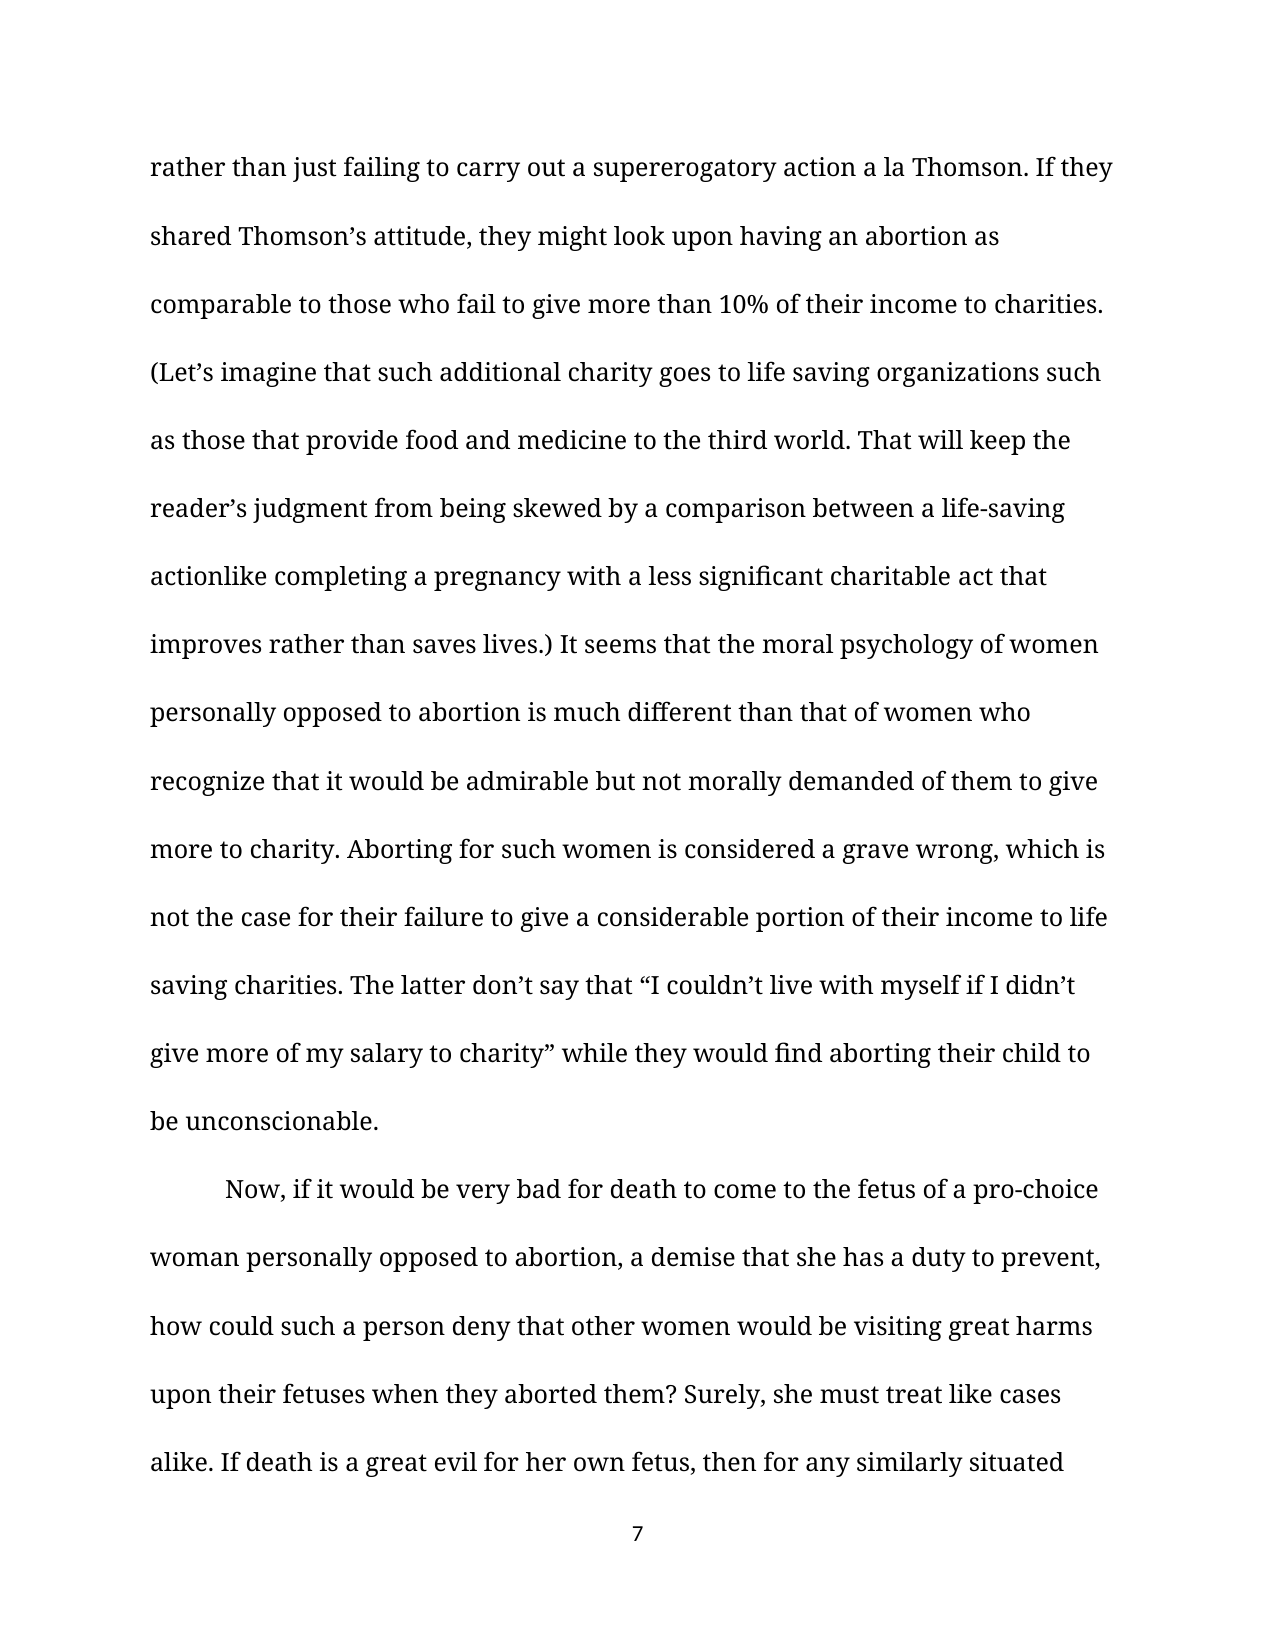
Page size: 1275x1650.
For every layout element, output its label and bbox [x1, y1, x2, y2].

text [150, 1172, 1125, 1478]
text [150, 150, 1125, 1138]
